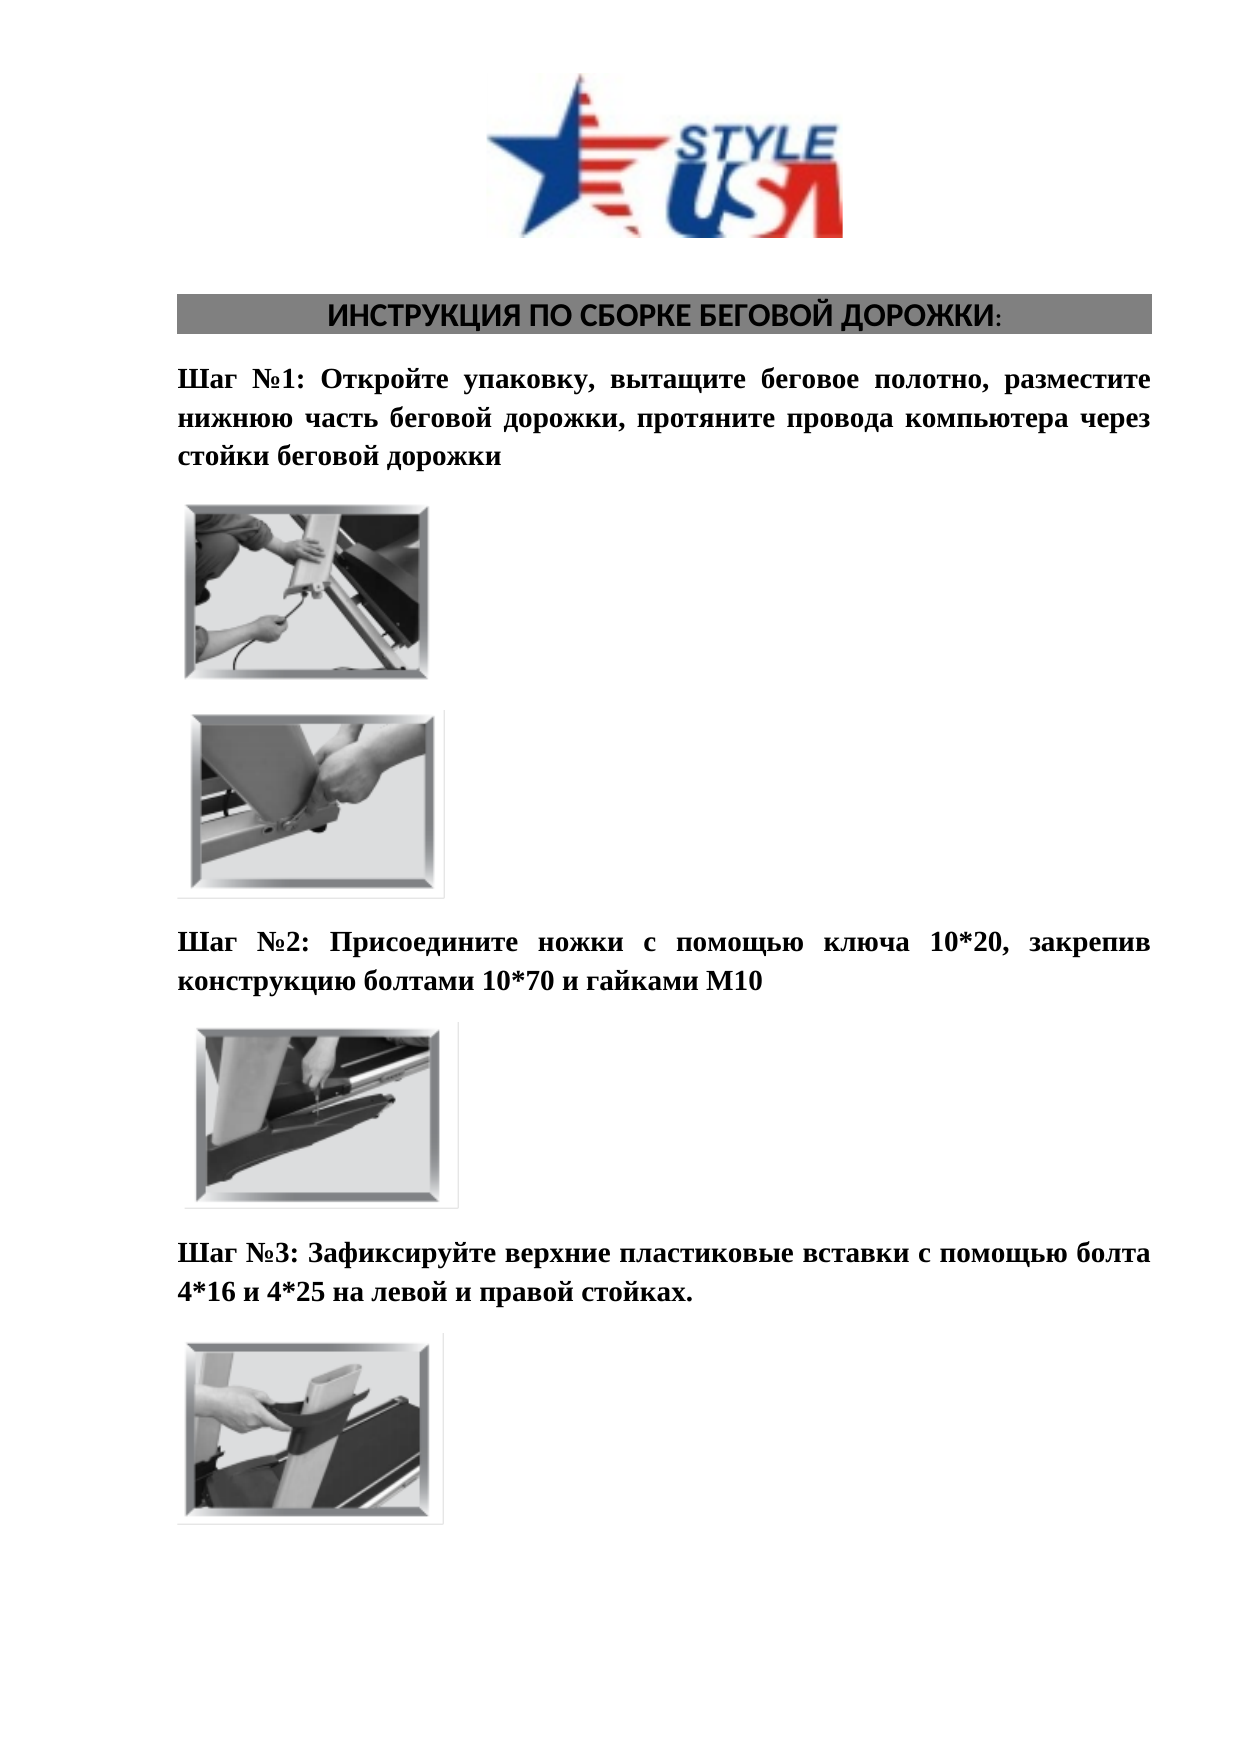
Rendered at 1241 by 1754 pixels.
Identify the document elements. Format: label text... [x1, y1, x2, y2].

picture [184, 1022, 460, 1210]
picture [486, 73, 843, 238]
picture [177, 497, 442, 686]
text ИНСТРУКЦИЯ ПО СБОРКЕ БЕГОВОЙ ДОРОЖКИ: [177, 294, 1152, 334]
text Шаг №1: Откройте упаковку, вытащите беговое полотно, разместите нижнюю часть беговой дорожки, протяните провода компьютера через стойки беговой дорожки [177, 361, 1152, 472]
text Шаг №2: Присоедините ножки с помощью ключа 10*20, закрепив конструкцию болтами 10*70 и гайками М10 [177, 924, 1152, 996]
text Шаг №3: Зафиксируйте верхние пластиковые вставки с помощью болта 4*16 и 4*25 на левой и правой стойках. [177, 1236, 1152, 1308]
picture [177, 710, 446, 900]
picture [177, 1333, 445, 1526]
